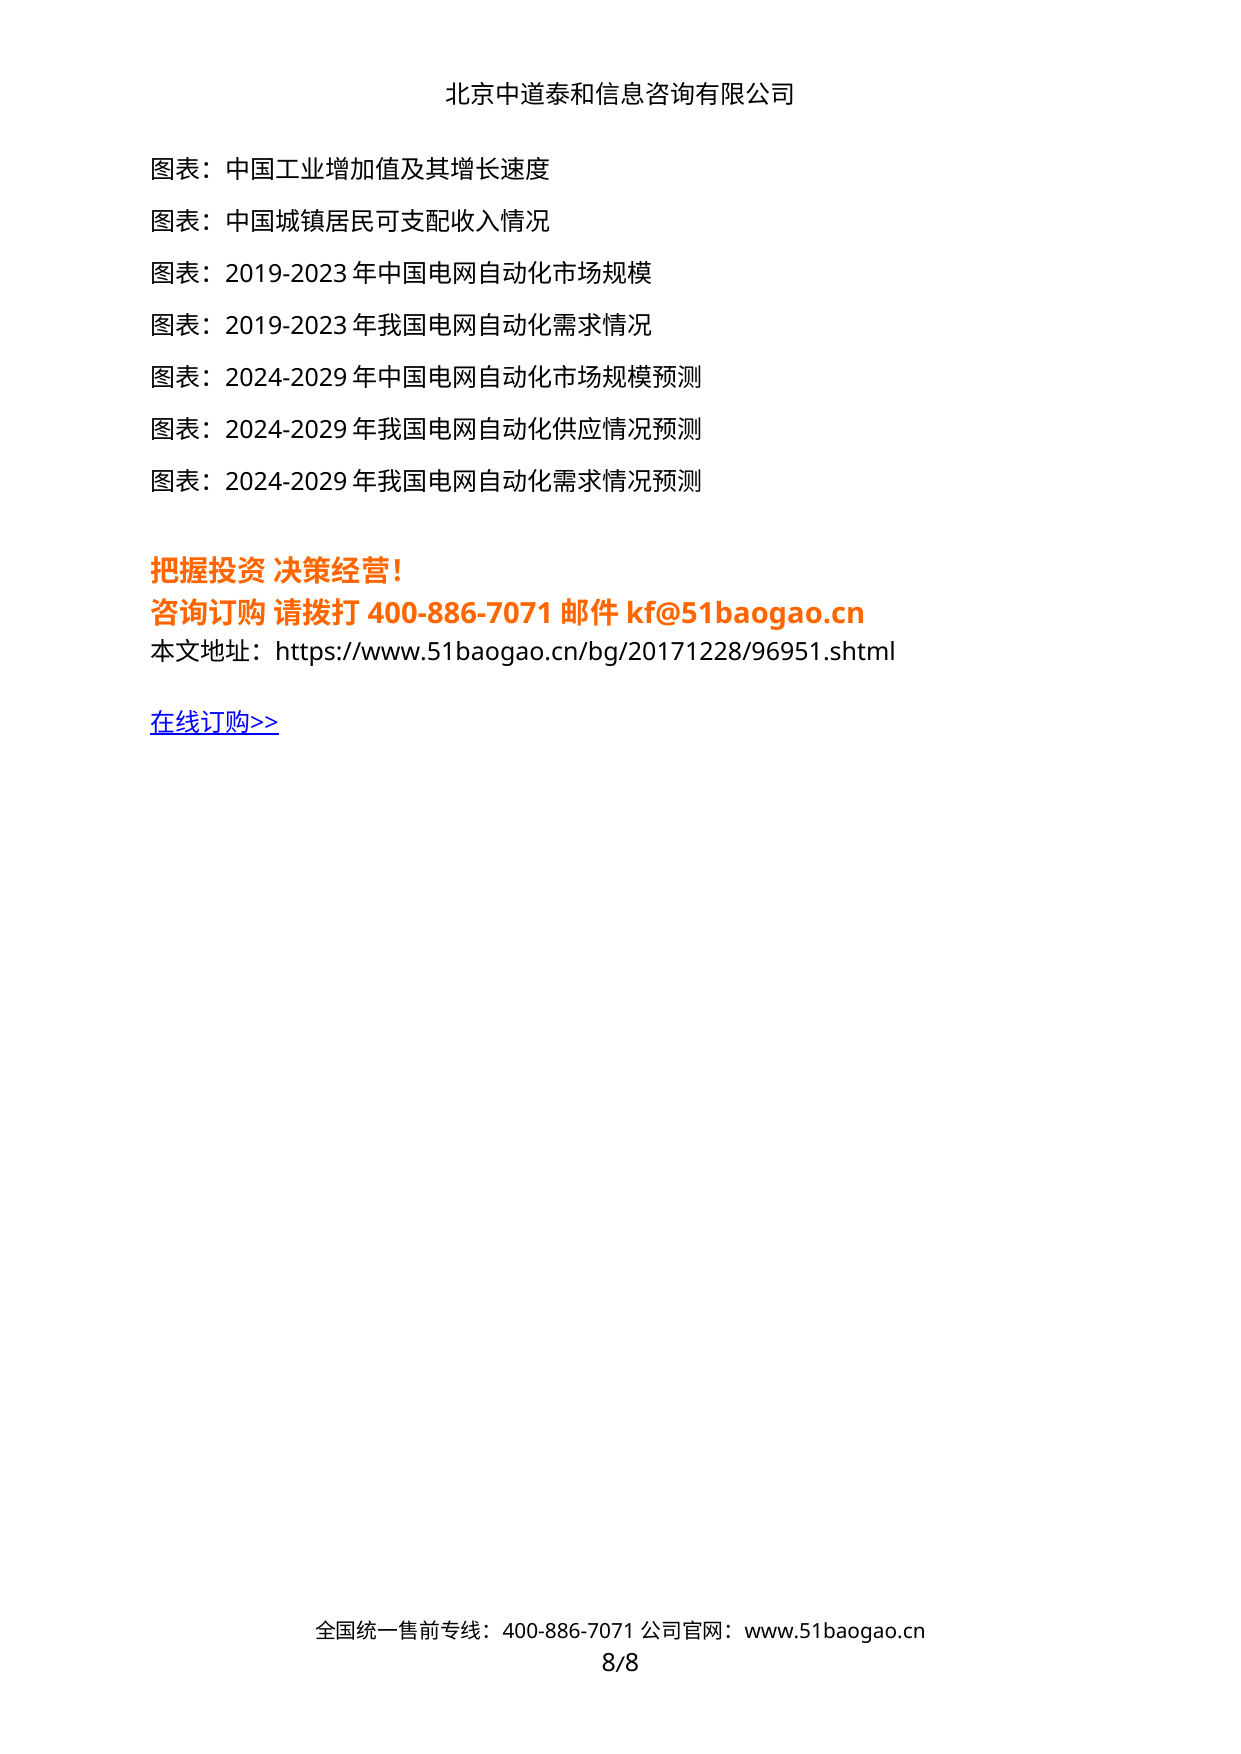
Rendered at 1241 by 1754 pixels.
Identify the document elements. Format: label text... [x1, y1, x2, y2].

text 图表：中国工业增加值及其增长速度 [150, 150, 1090, 186]
text 把握投资 决策经营！咨询订购 请拨打 400-886-7071 邮件 kf@51baogao.cn本文地址：https://www.51baogao.cn/bg/20171228/96951.shtml [150, 513, 1090, 668]
text 图表：2024-2029年我国电网自动化需求情况预测 [150, 461, 1090, 497]
text 图表：2024-2029年我国电网自动化供应情况预测 [150, 409, 1090, 446]
text 在线订购>> [150, 668, 1090, 738]
text 图表：2019-2023年我国电网自动化需求情况 [150, 306, 1090, 342]
text 图表：中国城镇居民可支配收入情况 [150, 202, 1090, 238]
text 图表：2019-2023年中国电网自动化市场规模 [150, 254, 1090, 290]
text 图表：2024-2029年中国电网自动化市场规模预测 [150, 357, 1090, 394]
